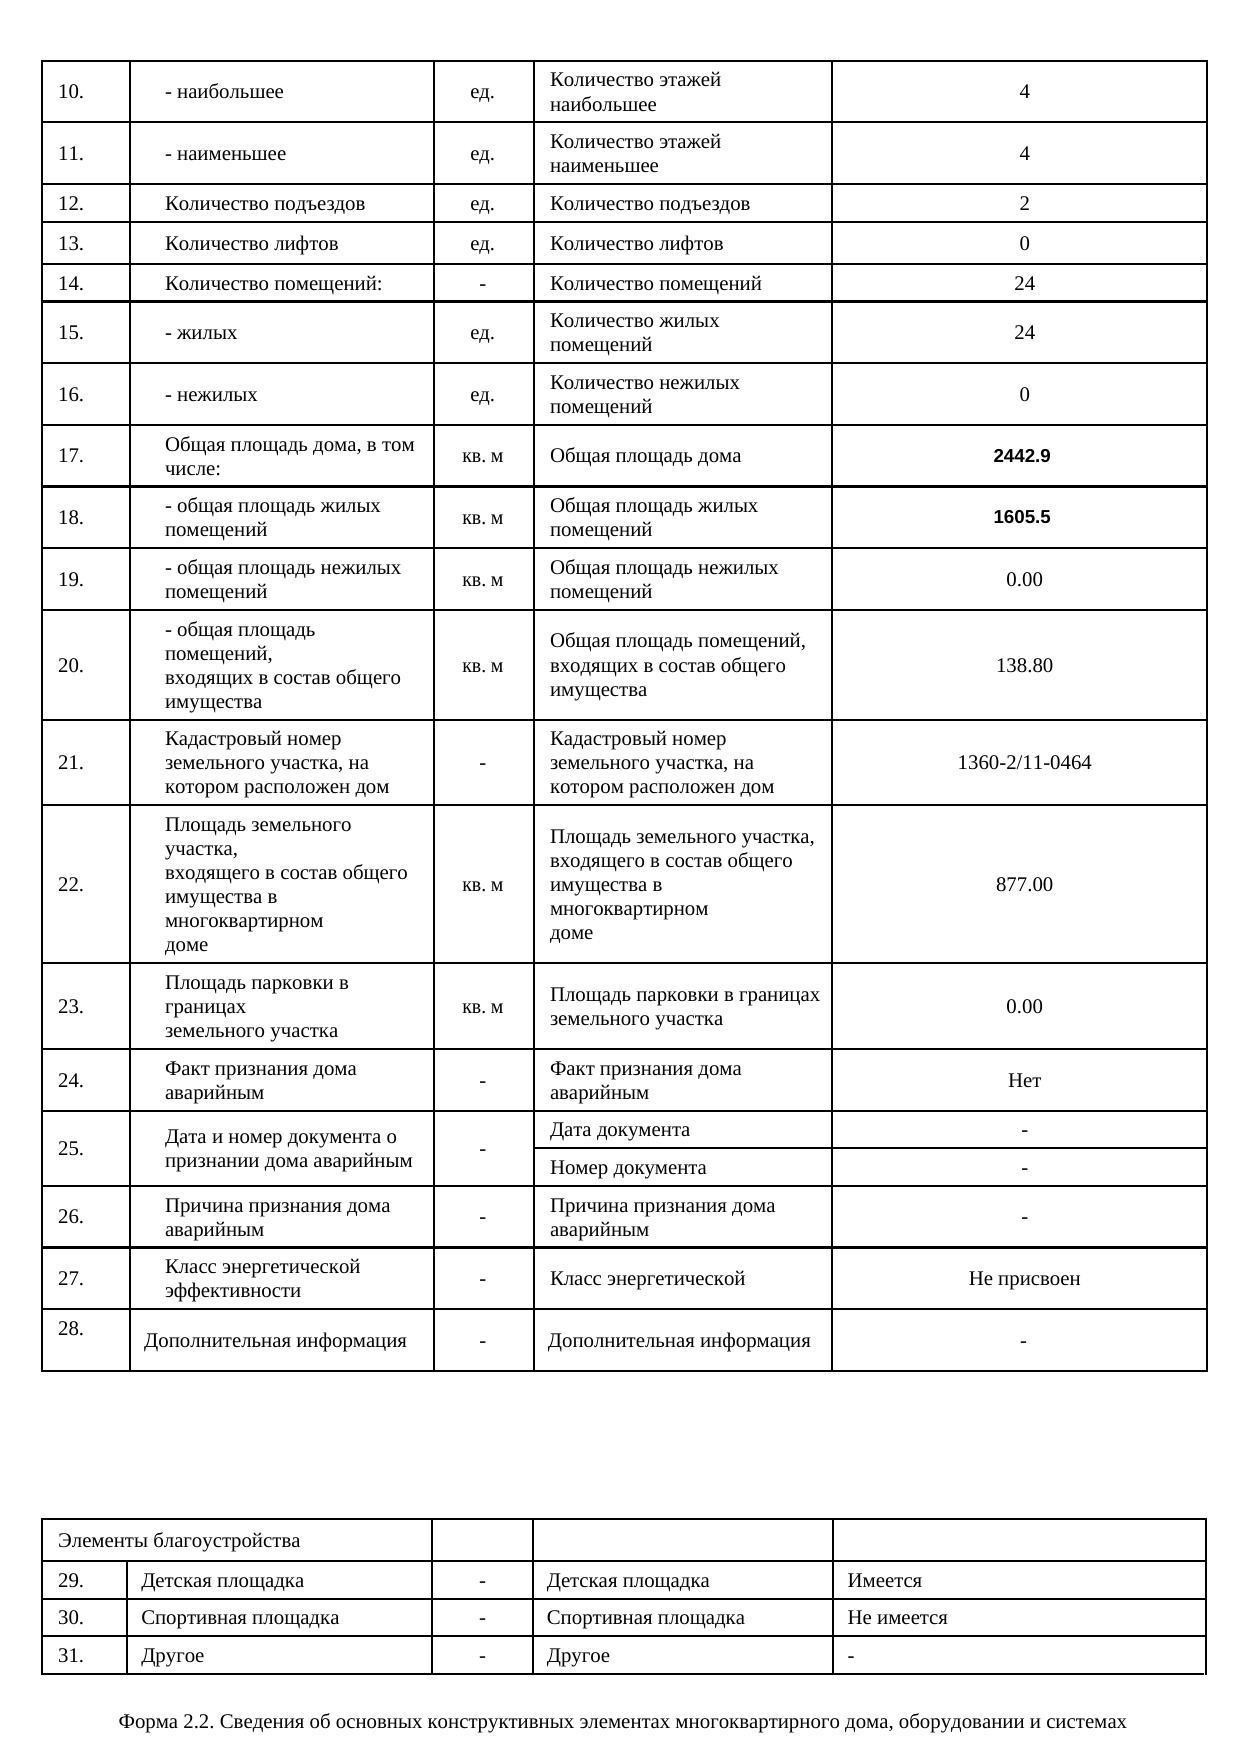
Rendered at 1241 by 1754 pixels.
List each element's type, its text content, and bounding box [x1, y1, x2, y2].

table_cell Общая площадь помещений, входящих в состав общего имущества [535, 611, 831, 718]
table_cell Дата документа [535, 1112, 831, 1147]
table_cell - [834, 1637, 1205, 1673]
table_cell Не присвоен [833, 1249, 1206, 1308]
table_cell 26. [43, 1187, 129, 1246]
table_cell ед. [435, 123, 533, 183]
table_cell - [433, 1600, 532, 1635]
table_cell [42, 1675, 1204, 1739]
table_cell - [435, 1187, 533, 1246]
table_cell - [833, 1112, 1206, 1147]
table_cell 0 [833, 223, 1206, 263]
table_cell 4 [833, 123, 1206, 183]
table_cell - общая площадь жилых помещений [131, 488, 433, 547]
table_cell Количество помещений [535, 265, 831, 300]
table_cell Количество помещений: [131, 265, 433, 300]
table_cell - [435, 1050, 533, 1109]
table_cell Количество этажей наибольшее [535, 62, 831, 121]
table_cell - жилых [131, 303, 433, 362]
table_cell кв. м [435, 426, 533, 485]
table_cell 13. [43, 223, 129, 263]
table_cell - наибольшее [131, 62, 433, 121]
table_cell 24 [833, 303, 1206, 362]
table_cell Спортивная площадка [534, 1600, 832, 1635]
table_cell Кадастровый номер земельного участка, на котором расположен дом [535, 721, 831, 804]
table_header Элементы благоустройства [43, 1520, 431, 1560]
table_cell - [435, 265, 533, 300]
table_cell 12. [43, 185, 129, 221]
table_cell Дополнительная информация [535, 1310, 831, 1370]
table_cell 0.00 [833, 964, 1206, 1048]
table_cell - нежилых [131, 364, 433, 424]
table_cell 877.00 [833, 806, 1206, 962]
table_cell Класс энергетической [535, 1249, 831, 1308]
table_cell Номер документа [535, 1149, 831, 1185]
table_cell ед. [435, 223, 533, 263]
table_cell Детская площадка [128, 1562, 431, 1597]
table_cell Нет [833, 1050, 1206, 1109]
table_cell 19. [43, 549, 129, 609]
table_cell 4 [833, 62, 1206, 121]
table_cell ед. [435, 303, 533, 362]
table_cell - [833, 1310, 1206, 1370]
table_cell 24 [833, 265, 1206, 300]
table_cell Количество подъездов [131, 185, 433, 221]
table_cell Факт признания дома аварийным [535, 1050, 831, 1109]
table_cell ед. [435, 62, 533, 121]
table_cell 2 [833, 185, 1206, 221]
table_cell Количество этажей наименьшее [535, 123, 831, 183]
table_cell ед. [435, 185, 533, 221]
table_header [433, 1520, 532, 1560]
table_cell Спортивная площадка [128, 1600, 431, 1635]
table_cell 17. [43, 426, 129, 485]
table_cell Количество лифтов [535, 223, 831, 263]
table_cell Площадь парковки в границах земельного участка [131, 964, 433, 1048]
table_cell Общая площадь дома [535, 426, 831, 485]
table_cell - [435, 1249, 533, 1308]
table_cell 22. [43, 806, 129, 962]
table_cell 23. [43, 964, 129, 1048]
table_cell Класс энергетической эффективности [131, 1249, 433, 1308]
table_cell Кадастровый номер земельного участка, на котором расположен дом [131, 721, 433, 804]
table_header [834, 1520, 1205, 1560]
table_cell 29. [43, 1562, 126, 1597]
table_cell 138.80 [833, 611, 1206, 718]
table_header [534, 1520, 832, 1560]
table_cell Не имеется [834, 1600, 1205, 1635]
table_cell - общая площадь помещений, входящих в состав общего имущества [131, 611, 433, 718]
table_cell 14. [43, 265, 129, 300]
table_cell 10. [43, 62, 129, 121]
table_cell 31. [43, 1637, 126, 1673]
table_cell Причина признания дома аварийным [131, 1187, 433, 1246]
table_cell - [433, 1637, 532, 1673]
table_cell Детская площадка [534, 1562, 832, 1597]
table_cell 1360-2/11-0464 [833, 721, 1206, 804]
table_cell 11. [43, 123, 129, 183]
table_cell 21. [43, 721, 129, 804]
table_cell Площадь парковки в границах земельного участка [535, 964, 831, 1048]
table_cell ед. [435, 364, 533, 424]
table_cell 0.00 [833, 549, 1206, 609]
table_cell - [435, 1112, 533, 1185]
table_cell Количество нежилых помещений [535, 364, 831, 424]
table_cell Количество жилых помещений [535, 303, 831, 362]
table_cell Другое [534, 1637, 832, 1673]
table_cell 15. [43, 303, 129, 362]
table_cell кв. м [435, 549, 533, 609]
table_cell 20. [43, 611, 129, 718]
table_cell - [435, 1310, 533, 1370]
table_cell 24. [43, 1050, 129, 1109]
table_cell Количество лифтов [131, 223, 433, 263]
table_cell 0 [833, 364, 1206, 424]
table_cell Общая площадь жилых помещений [535, 488, 831, 547]
table_cell Другое [128, 1637, 431, 1673]
table_cell 28. [43, 1310, 129, 1370]
table_cell Причина признания дома аварийным [535, 1187, 831, 1246]
table_cell - [435, 721, 533, 804]
table_cell 25. [43, 1112, 129, 1185]
table_cell - общая площадь нежилых помещений [131, 549, 433, 609]
table_cell - [833, 1149, 1206, 1185]
table_cell Дополнительная информация [131, 1310, 433, 1370]
table_cell 30. [43, 1600, 126, 1635]
table_cell Факт признания дома аварийным [131, 1050, 433, 1109]
table_cell - [433, 1562, 532, 1597]
table_cell 1605.5 [833, 488, 1206, 547]
table_cell 18. [43, 488, 129, 547]
table_cell Площадь земельного участка, входящего в состав общего имущества в многоквартирном доме [535, 806, 831, 962]
table_cell - наименьшее [131, 123, 433, 183]
table_cell кв. м [435, 806, 533, 962]
table_cell 2442.9 [833, 426, 1206, 485]
table_cell Общая площадь нежилых помещений [535, 549, 831, 609]
table_cell Количество подъездов [535, 185, 831, 221]
table_cell кв. м [435, 964, 533, 1048]
table_cell 16. [43, 364, 129, 424]
table_cell 27. [43, 1249, 129, 1308]
table_cell - [833, 1187, 1206, 1246]
table_cell Дата и номер документа о признании дома аварийным [131, 1112, 433, 1185]
table_cell Общая площадь дома, в том числе: [131, 426, 433, 485]
table_cell кв. м [435, 488, 533, 547]
table_cell кв. м [435, 611, 533, 718]
table_cell Имеется [834, 1562, 1205, 1597]
table_cell Площадь земельного участка, входящего в состав общего имущества в многоквартирном доме [131, 806, 433, 962]
